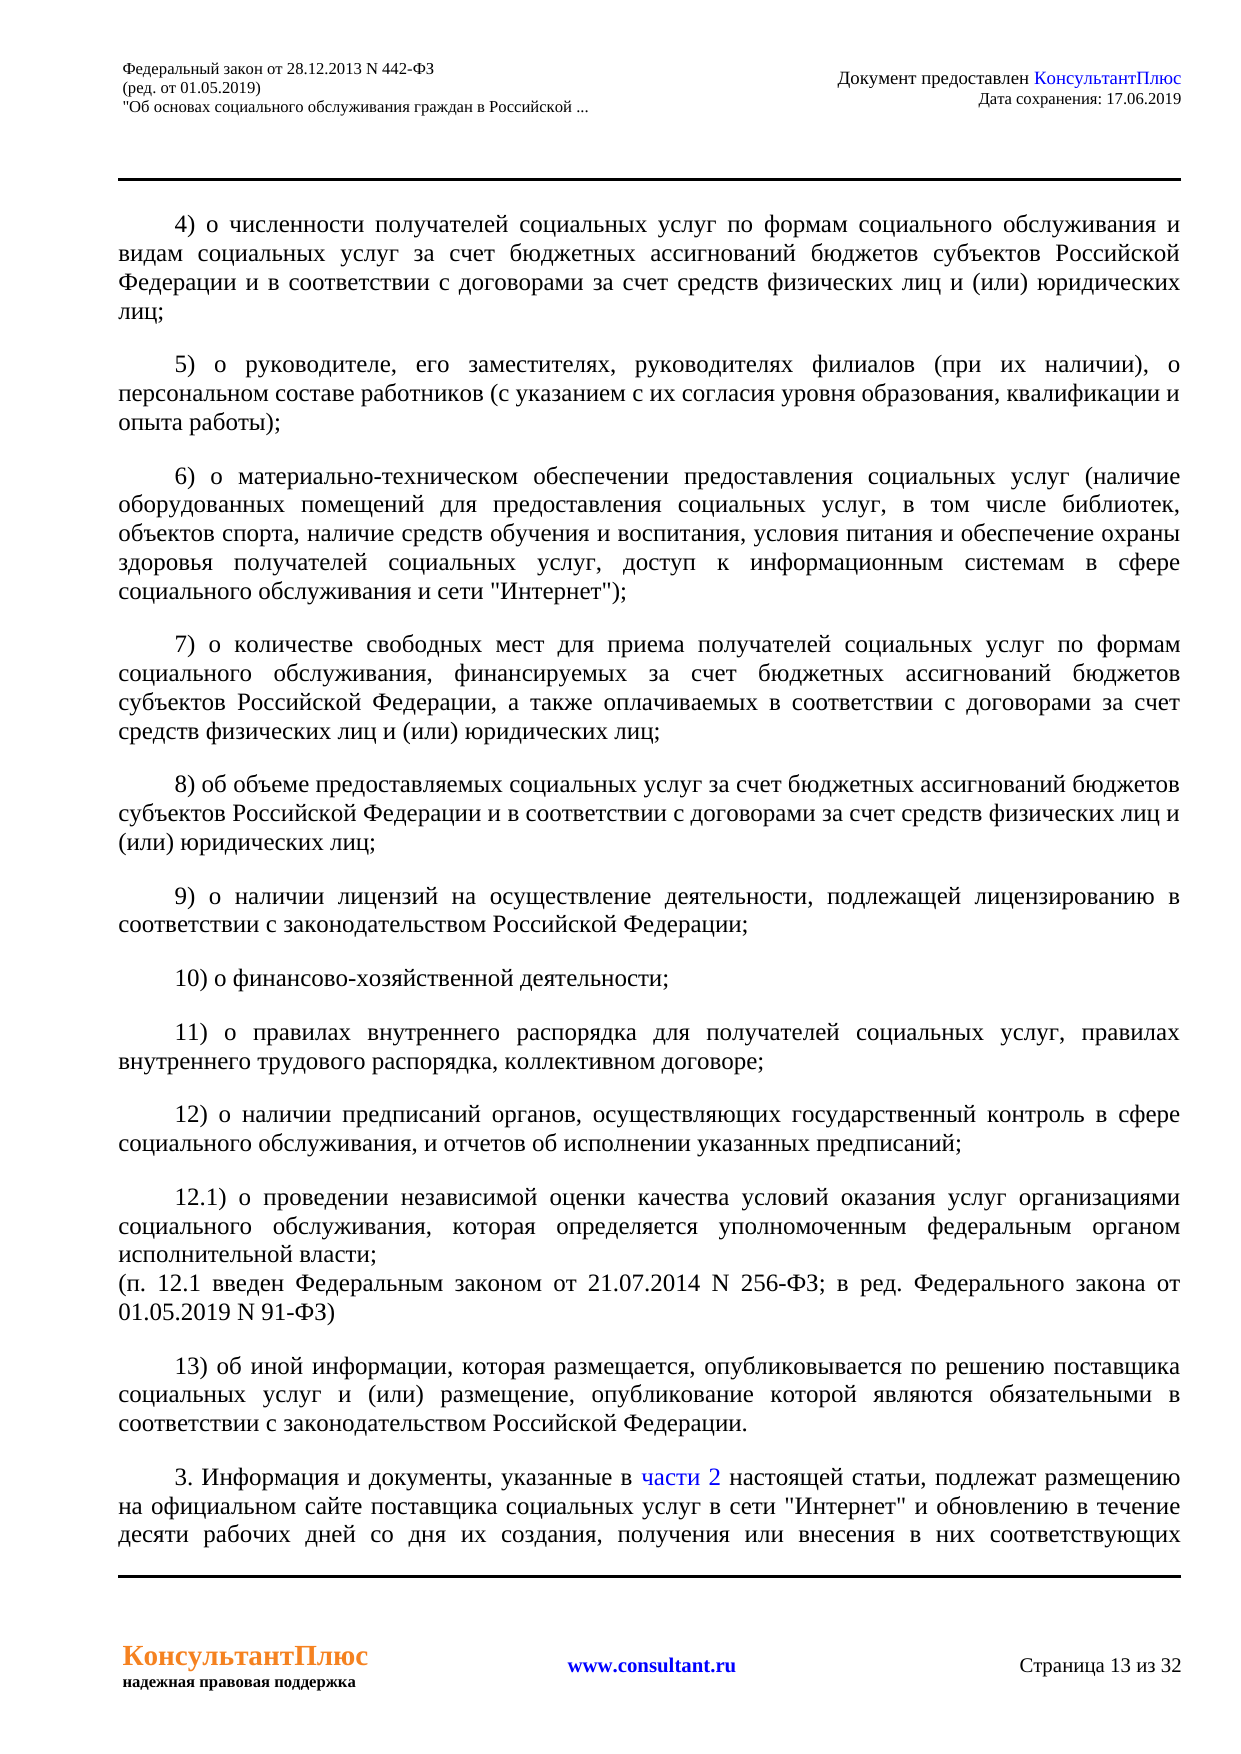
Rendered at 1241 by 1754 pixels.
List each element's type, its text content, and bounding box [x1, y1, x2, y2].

text 7) о количестве свободных мест для приема получателей социальных услуг по формам социального обслуживания, финансируемых за счет бюджетных ассигнований бюджетов субъектов Российской Федерации, а также оплачиваемых в соответствии с договорами за счет средств физических лиц и (или) юридических лиц; [118, 629, 1181, 744]
text 11) о правилах внутреннего распорядка для получателей социальных услуг, правилах внутреннего трудового распорядка, коллективном договоре; [118, 1017, 1181, 1074]
text 8) об объеме предоставляемых социальных услуг за счет бюджетных ассигнований бюджетов субъектов Российской Федерации и в соответствии с договорами за счет средств физических лиц и (или) юридических лиц; [118, 769, 1181, 856]
text 4) о численности получателей социальных услуг по формам социального обслуживания и видам социальных услуг за счет бюджетных ассигнований бюджетов субъектов Российской Федерации и в соответствии с договорами за счет средств физических лиц и (или) юридических лиц; [118, 209, 1181, 324]
text 13) об иной информации, которая размещается, опубликовывается по решению поставщика социальных услуг и (или) размещение, опубликование которой являются обязательными в соответствии с законодательством Российской Федерации. [118, 1351, 1181, 1437]
text 6) о материально-техническом обеспечении предоставления социальных услуг (наличие оборудованных помещений для предоставления социальных услуг, в том числе библиотек, объектов спорта, наличие средств обучения и воспитания, условия питания и обеспечение охраны здоровья получателей социальных услуг, доступ к информационным системам в сфере социального обслуживания и сети "Интернет"); [118, 461, 1181, 604]
text 9) о наличии лицензий на осуществление деятельности, подлежащей лицензированию в соответствии с законодательством Российской Федерации; [118, 881, 1181, 938]
text 10) о финансово-хозяйственной деятельности; [118, 963, 1181, 992]
text 12.1) о проведении независимой оценки качества условий оказания услуг организациями социального обслуживания, которая определяется уполномоченным федеральным органом исполнительной власти; [118, 1182, 1181, 1268]
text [118, 1462, 1181, 1548]
text 5) о руководителе, его заместителях, руководителях филиалов (при их наличии), о персональном составе работников (с указанием с их согласия уровня образования, квалификации и опыта работы); [118, 349, 1181, 436]
text (п. 12.1 введен Федеральным законом от 21.07.2014 N 256-ФЗ; в ред. Федерального закона от 01.05.2019 N 91-ФЗ) [118, 1268, 1181, 1326]
text 12) о наличии предписаний органов, осуществляющих государственный контроль в сфере социального обслуживания, и отчетов об исполнении указанных предписаний; [118, 1099, 1181, 1157]
